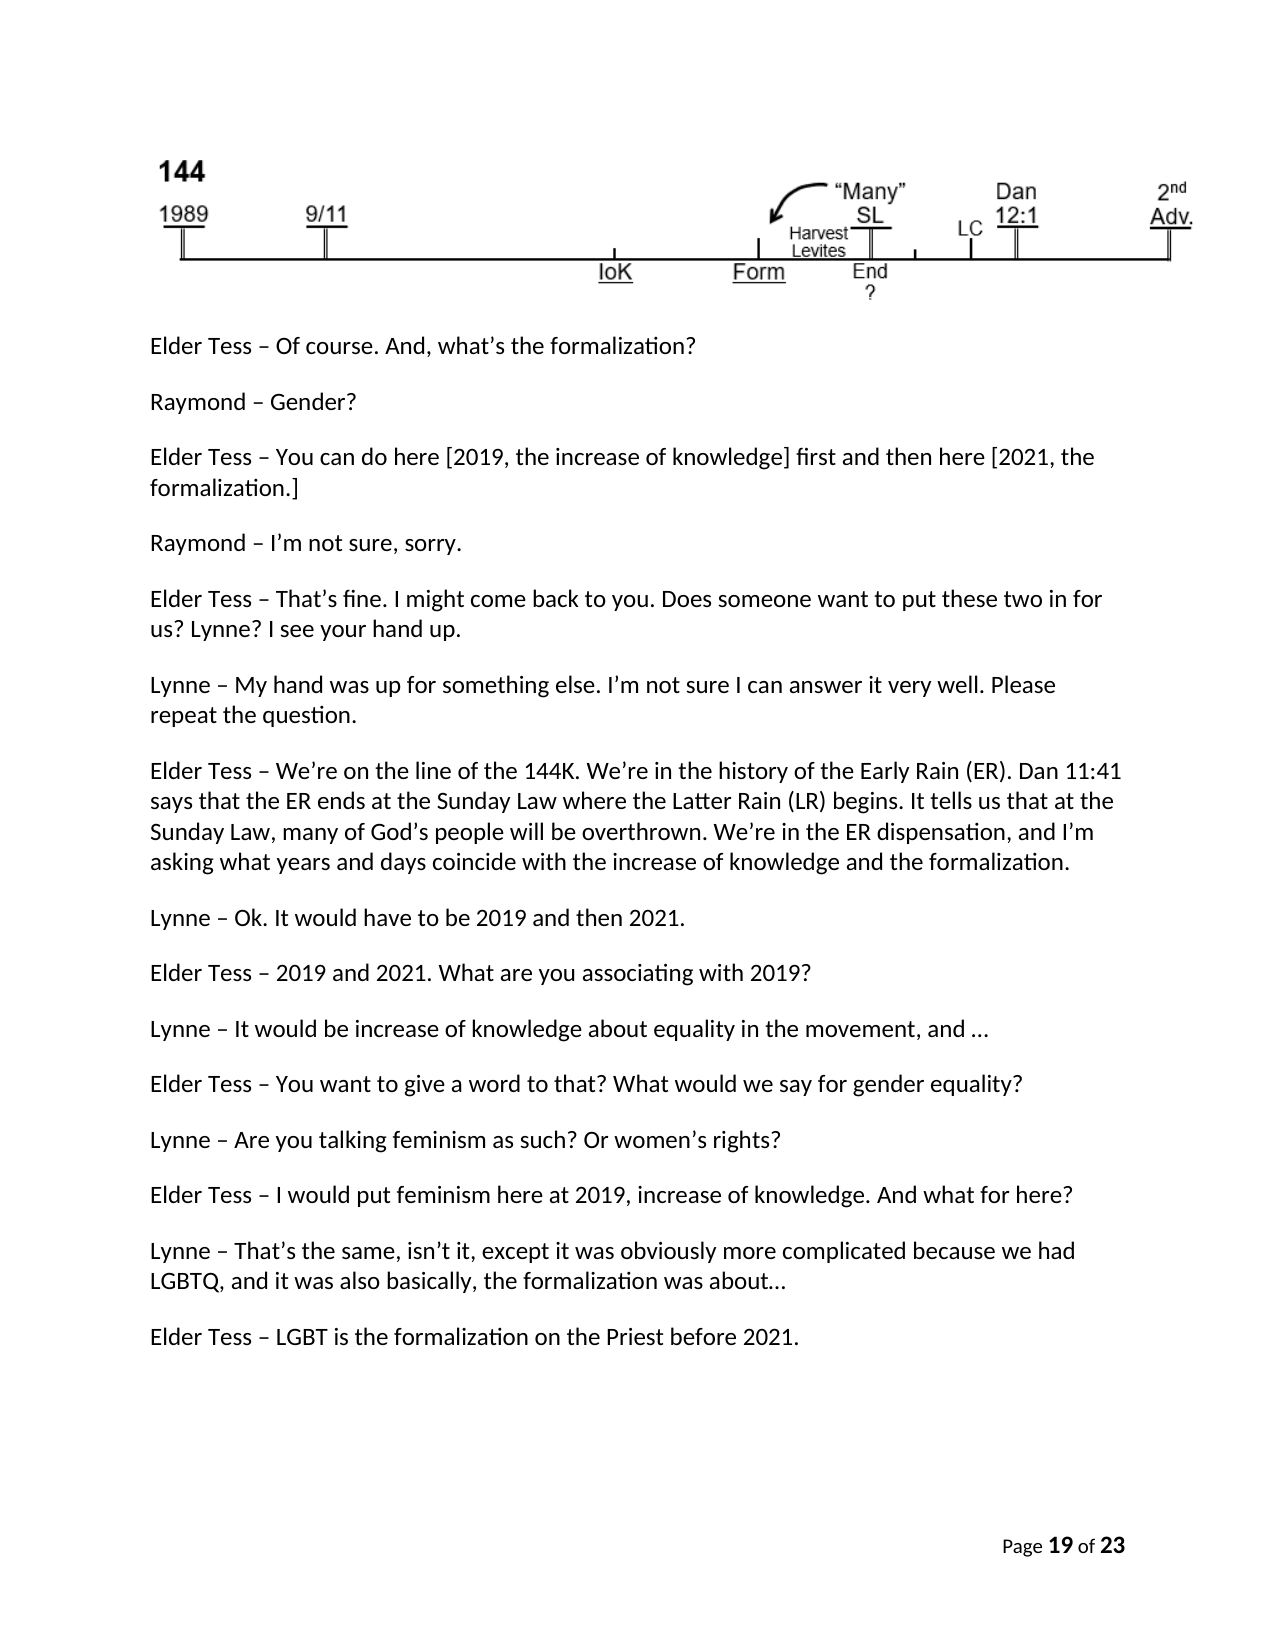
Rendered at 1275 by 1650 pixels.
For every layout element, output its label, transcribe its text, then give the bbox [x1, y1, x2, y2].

text Elder Tess – That’s fine. I might come back to you. Does someone want to put these two in for us? Lynne? I see your hand up. [150, 583, 1125, 644]
text Elder Tess – 2019 and 2021. What are you associating with 2019? [150, 957, 1125, 988]
text Raymond – I’m not sure, sorry. [150, 527, 1125, 558]
text Elder Tess – You can do here [2019, the increase of knowledge] first and then here [2021, the formalization.] [150, 441, 1125, 502]
picture [150, 150, 1200, 305]
text Elder Tess – LGBT is the formalization on the Priest before 2021. [150, 1321, 1125, 1352]
text Lynne – It would be increase of knowledge about equality in the movement, and … [150, 1013, 1125, 1043]
text Lynne – Are you talking feminism as such? Or women’s rights? [150, 1124, 1125, 1154]
text Lynne – That’s the same, isn’t it, except it was obviously more complicated because we had LGBTQ, and it was also basically, the formalization was about… [150, 1235, 1125, 1296]
text Lynne – Ok. It would have to be 2019 and then 2021. [150, 902, 1125, 932]
text Raymond – Gender? [150, 386, 1125, 416]
text Lynne – My hand was up for something else. I’m not sure I can answer it very well. Please repeat the question. [150, 669, 1125, 730]
text Elder Tess – You want to give a word to that? What would we say for gender equality? [150, 1068, 1125, 1099]
text Elder Tess – Of course. And, what’s the formalization? [150, 330, 1125, 361]
text Elder Tess – We’re on the line of the 144K. We’re in the history of the Early Rain (ER). Dan 11:41 says that the ER ends at the Sunday Law where the Latter Rain (LR) begins. It tells us that at the Sunday Law, many of God’s people will be overthrown. We’re in the ER dispensation, and I’m asking what years and days coincide with the increase of knowledge and the formalization. [150, 755, 1125, 877]
text Elder Tess – I would put feminism here at 2019, increase of knowledge. And what for here? [150, 1179, 1125, 1210]
